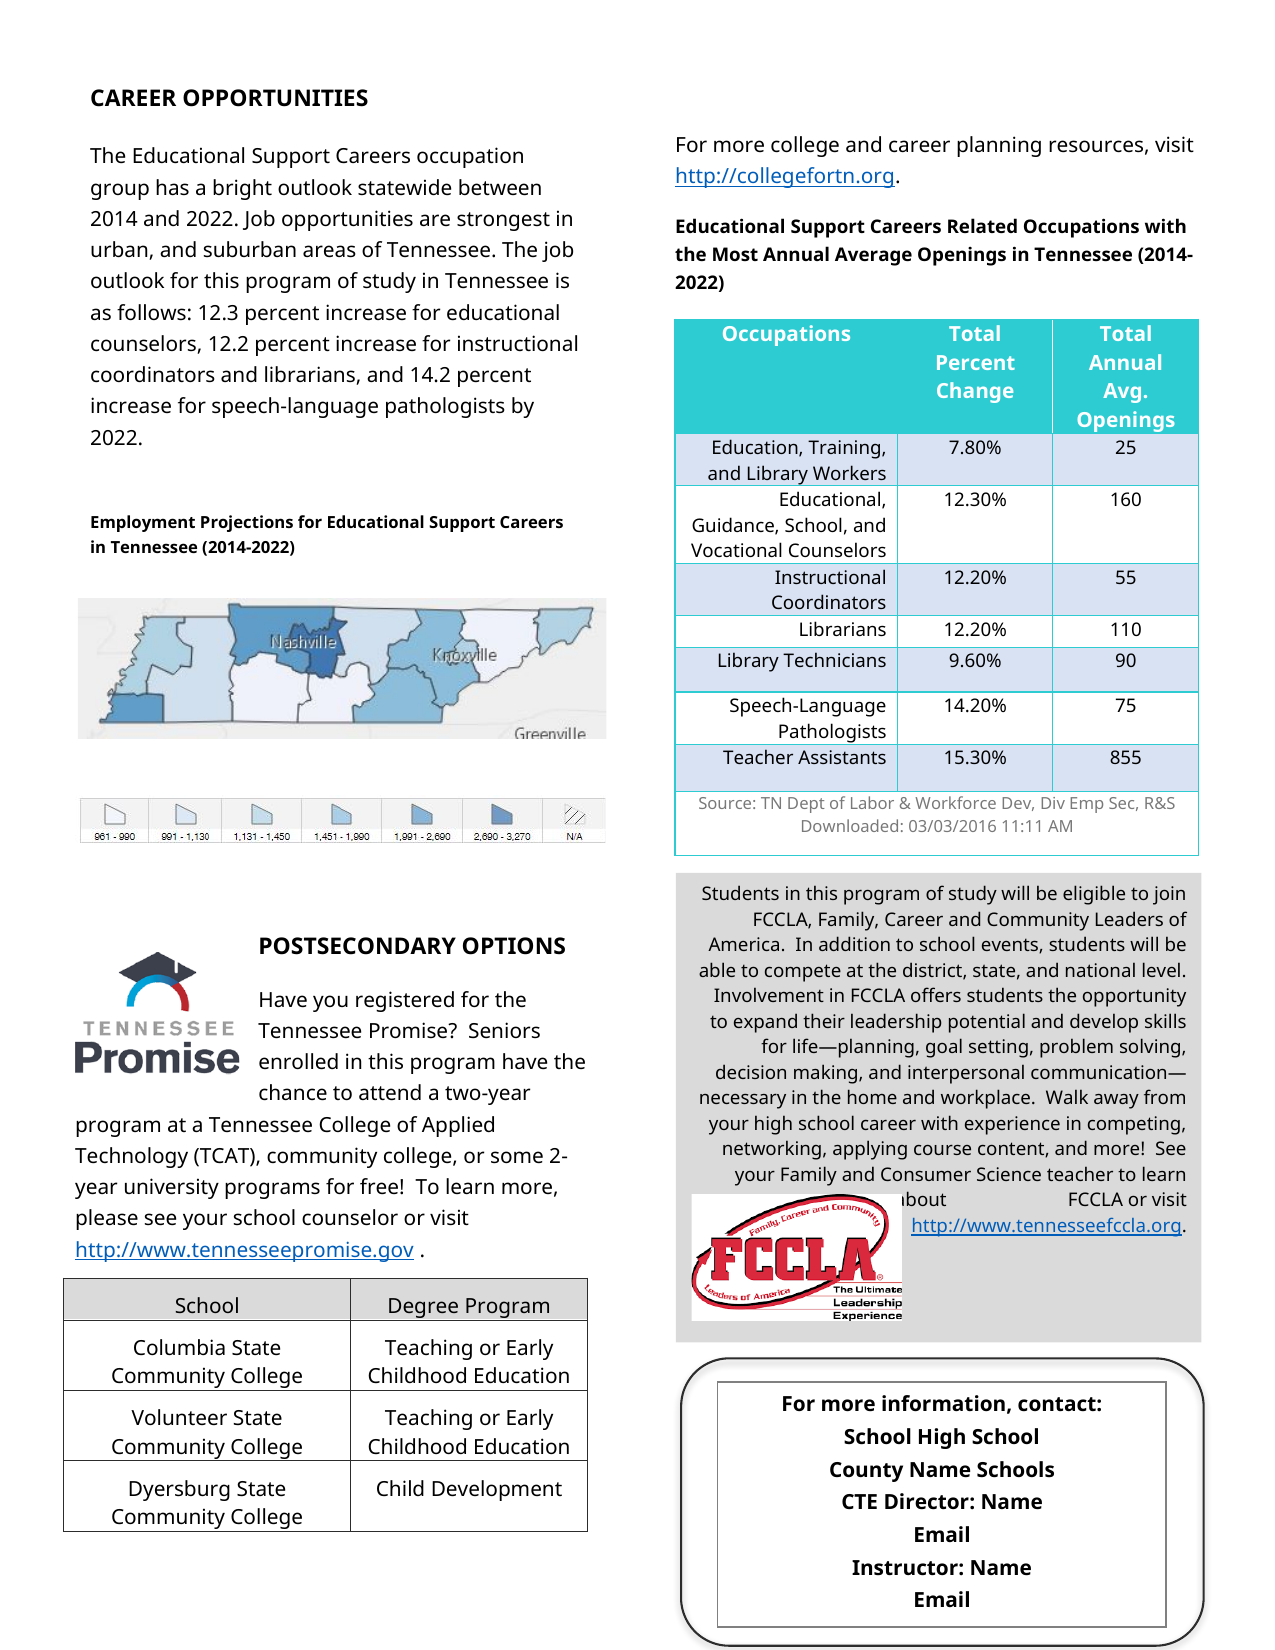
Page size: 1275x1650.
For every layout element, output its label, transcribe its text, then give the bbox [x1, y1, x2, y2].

table_cell 75 [1053, 693, 1198, 743]
table_cell Source: TN Dept of Labor & Workforce Dev, Div Emp Sec, R&S Downloaded: 03/03/2016 11:11 AM [676, 792, 1198, 855]
table_cell Educational, Guidance, School, and Vocational Counselors [676, 486, 897, 563]
table_cell 55 [1053, 564, 1198, 615]
table_cell Volunteer State Community College [64, 1391, 350, 1460]
table_header Degree Program [351, 1279, 587, 1319]
table_cell Dyersburg State Community College [64, 1461, 350, 1531]
table_cell 25 [1053, 434, 1198, 485]
table_cell 12.30% [898, 486, 1052, 563]
text Have you registered for the Tennessee Promise? Seniors enrolled in this program have the chance to attend a two-year program at a Tennessee College of Applied Technology (TCAT), community college, or some 2-year university programs for free! To learn more, please see your school counselor or visit http://www.tennesseepromise.gov . [75, 985, 600, 1263]
table_cell Librarians [676, 616, 897, 647]
table_cell Teaching or Early Childhood Education [351, 1321, 587, 1390]
table_cell 9.60% [898, 648, 1052, 691]
table_cell 14.20% [898, 693, 1052, 743]
table_cell 160 [1053, 486, 1198, 563]
table_header Total Percent Change [898, 320, 1052, 433]
table_cell Teaching or Early Childhood Education [351, 1391, 587, 1460]
table_cell 90 [1053, 648, 1198, 691]
table_cell Child Development [351, 1461, 587, 1531]
table_cell Instructional Coordinators [676, 564, 897, 615]
table_header Total Annual Avg. Openings [1053, 320, 1198, 433]
table_cell 12.20% [898, 564, 1052, 615]
table_cell 855 [1053, 745, 1198, 791]
table_cell Teacher Assistants [676, 745, 897, 791]
table_cell Library Technicians [676, 648, 897, 691]
table_cell Speech-Language Pathologists [676, 693, 897, 743]
table_cell 110 [1053, 616, 1198, 647]
table_cell Columbia State Community College [64, 1321, 350, 1390]
text Educational Support Careers Related Occupations with the Most Annual Average Openings in Tennessee (2014-2022) [675, 213, 1200, 295]
text POSTSECONDARY OPTIONS [75, 929, 600, 961]
table_cell 15.30% [898, 745, 1052, 791]
table_header School [64, 1279, 350, 1319]
picture [691, 1194, 902, 1321]
picture [75, 795, 606, 851]
table_cell 7.80% [898, 434, 1052, 485]
picture [77, 598, 607, 739]
picture [75, 952, 240, 1079]
table_header Occupations [676, 320, 898, 433]
text For more college and career planning resources, visit http://collegefortn.org. [675, 130, 1200, 190]
table_cell Education, Training, and Library Workers [676, 434, 897, 485]
table_cell 12.20% [898, 616, 1052, 647]
